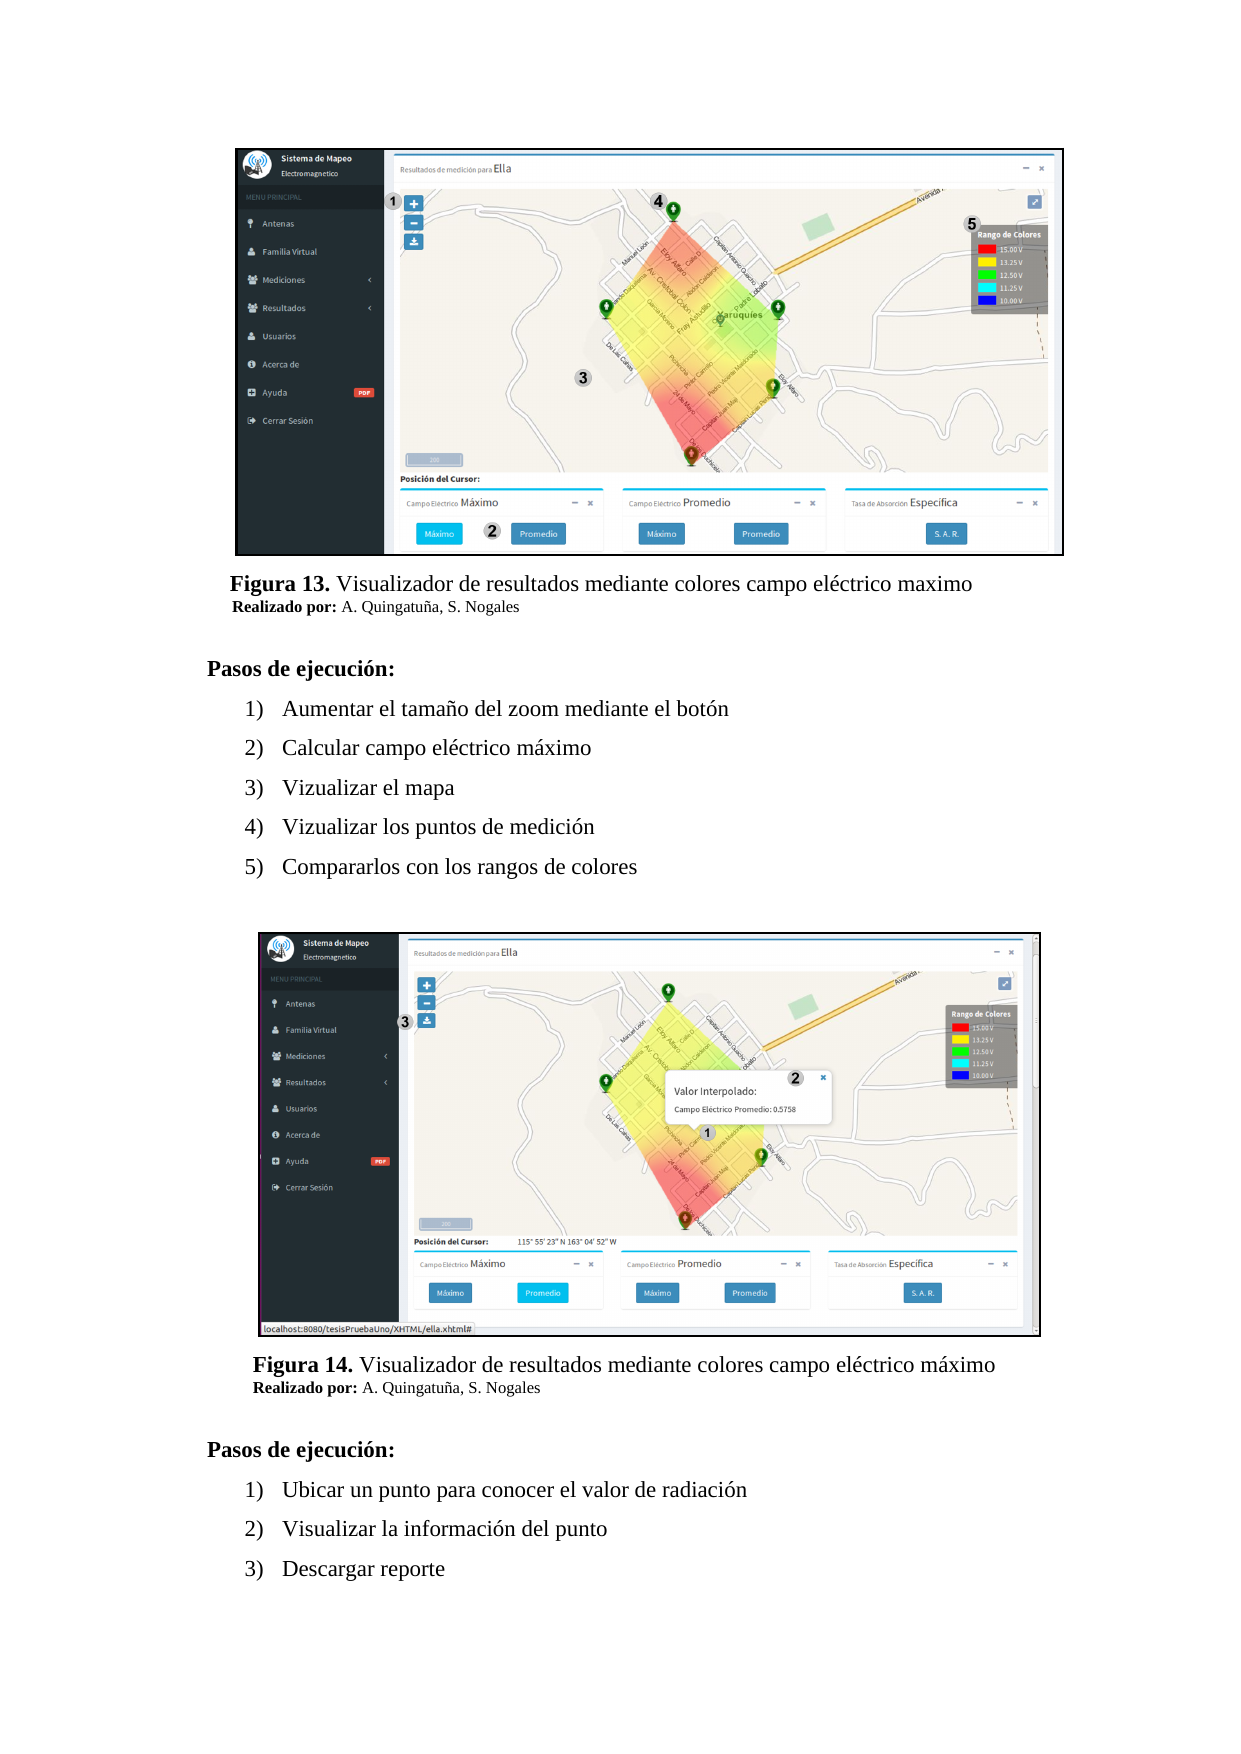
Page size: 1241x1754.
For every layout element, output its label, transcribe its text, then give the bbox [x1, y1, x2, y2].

list Pasos de ejecución: [207, 655, 1092, 682]
list Descargar reporte [244, 1555, 1092, 1581]
list Ubicar un punto para conocer el valor de radiación [244, 1476, 1092, 1502]
list Vizualizar los puntos de medición [244, 813, 1092, 840]
list Calcular campo eléctrico máximo [244, 734, 1092, 761]
list Aumentar el tamaño del zoom mediante el botón [244, 695, 1092, 721]
text Figura 14. Visualizador de resultados mediante colores campo eléctrico máximo [207, 1351, 1092, 1378]
picture [238, 150, 1062, 554]
text Figura 13. Visualizador de resultados mediante colores campo eléctrico maximo [207, 570, 1092, 597]
text Realizado por: A. Quingatuña, S. Nogales [207, 597, 1092, 616]
list Pasos de ejecución: [207, 1436, 1092, 1463]
list Vizualizar el mapa [244, 774, 1092, 800]
picture [260, 934, 1039, 1335]
list Compararlos con los rangos de colores [244, 853, 1092, 879]
list Visualizar la información del punto [244, 1515, 1092, 1542]
text Realizado por: A. Quingatuña, S. Nogales [207, 1378, 1092, 1397]
